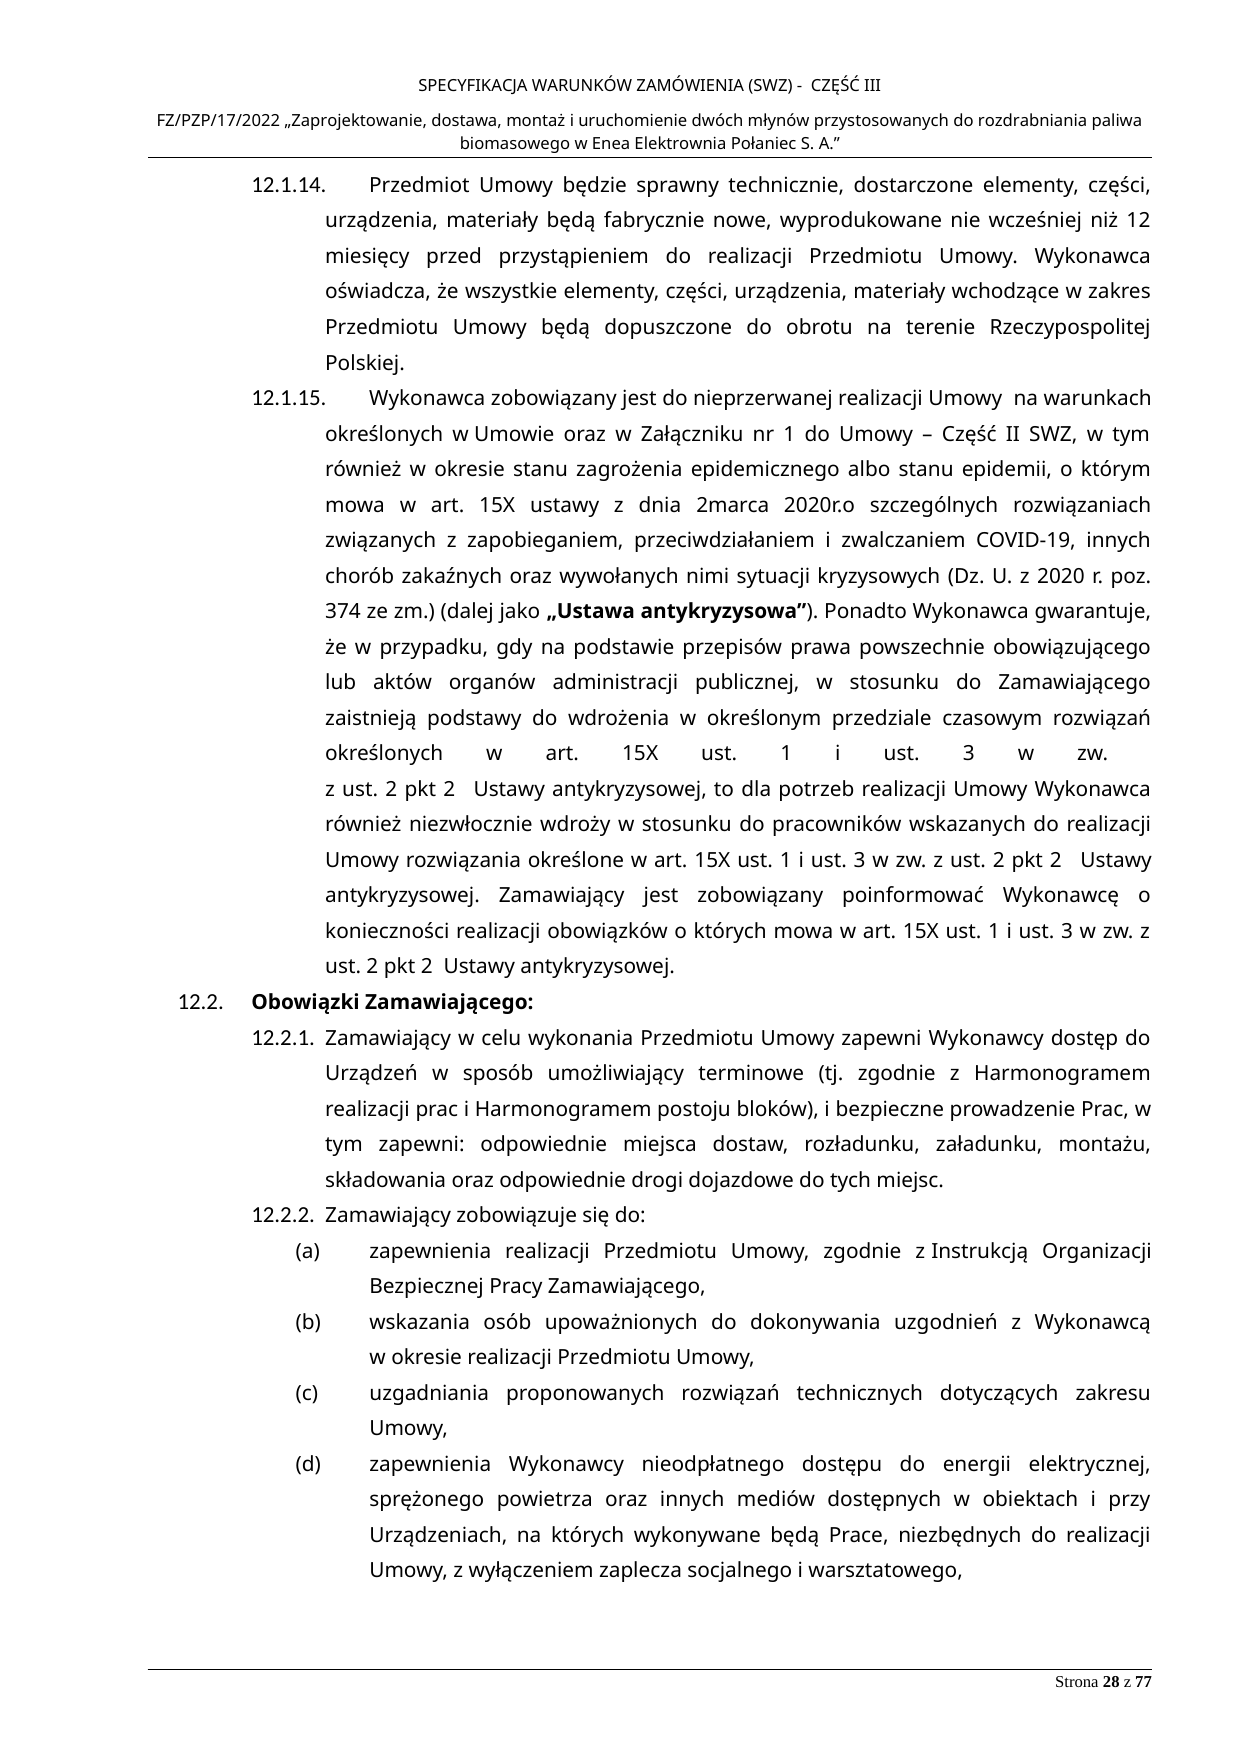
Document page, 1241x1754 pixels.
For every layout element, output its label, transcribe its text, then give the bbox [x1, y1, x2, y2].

subtitle Zamawiający w celu wykonania Przedmiotu Umowy zapewni Wykonawcy dostęp do Urządzeń w sposób umożliwiający terminowe (tj. zgodnie z Harmonogramem realizacji prac i Harmonogramem postoju bloków), i bezpieczne prowadzenie Prac, w tym zapewni: odpowiednie miejsca dostaw, rozładunku, załadunku, montażu, składowania oraz odpowiednie drogi dojazdowe do tych miejsc. [251, 1023, 1152, 1193]
subtitle wskazania osób upoważnionych do dokonywania uzgodnień z Wykonawcą w okresie realizacji Przedmiotu Umowy, [295, 1307, 1152, 1371]
subtitle zapewnienia Wykonawcy nieodpłatnego dostępu do energii elektrycznej, sprężonego powietrza oraz innych mediów dostępnych w obiektach i przy Urządzeniach, na których wykonywane będą Prace, niezbędnych do realizacji Umowy, z wyłączeniem zaplecza socjalnego i warsztatowego, [295, 1449, 1152, 1584]
subtitle Zamawiający zobowiązuje się do: [251, 1200, 1152, 1229]
subtitle Wykonawca zobowiązany jest do nieprzerwanej realizacji Umowy na warunkach określonych w Umowie oraz w Załączniku nr 1 do Umowy – Część II SWZ, w tym również w okresie stanu zagrożenia epidemicznego albo stanu epidemii, o którym mowa w art. 15X ustawy z dnia 2marca 2020r.o szczególnych rozwiązaniach związanych z zapobieganiem, przeciwdziałaniem i zwalczaniem COVID-19, innych chorób zakaźnych oraz wywołanych nimi sytuacji kryzysowych (Dz. U. z 2020 r. poz. 374 ze zm.) (dalej jako „Ustawa antykryzysowa”). Ponadto Wykonawca gwarantuje, że w przypadku, gdy na podstawie przepisów prawa powszechnie obowiązującego lub aktów organów administracji publicznej, w stosunku do Zamawiającego zaistnieją podstawy do wdrożenia w określonym przedziale czasowym rozwiązań określonych w art. 15X ust. 1 i ust. 3 w zw. z ust. 2 pkt 2 Ustawy antykryzysowej, to dla potrzeb realizacji Umowy Wykonawca również niezwłocznie wdroży w stosunku do pracowników wskazanych do realizacji Umowy rozwiązania określone w art. 15X ust. 1 i ust. 3 w zw. z ust. 2 pkt 2 Ustawy antykryzysowej. Zamawiający jest zobowiązany poinformować Wykonawcę o konieczności realizacji obowiązków o których mowa w art. 15X ust. 1 i ust. 3 w zw. z ust. 2 pkt 2 Ustawy antykryzysowej. [251, 383, 1152, 980]
subtitle zapewnienia realizacji Przedmiotu Umowy, zgodnie z Instrukcją Organizacji Bezpiecznej Pracy Zamawiającego, [295, 1236, 1152, 1300]
subtitle Przedmiot Umowy będzie sprawny technicznie, dostarczone elementy, części, urządzenia, materiały będą fabrycznie nowe, wyprodukowane nie wcześniej niż 12 miesięcy przed przystąpieniem do realizacji Przedmiotu Umowy. Wykonawca oświadcza, że wszystkie elementy, części, urządzenia, materiały wchodzące w zakres Przedmiotu Umowy będą dopuszczone do obrotu na terenie Rzeczypospolitej Polskiej. [251, 170, 1152, 376]
subtitle Obowiązki Zamawiającego: [177, 987, 1152, 1016]
subtitle uzgadniania proponowanych rozwiązań technicznych dotyczących zakresu Umowy, [295, 1378, 1152, 1442]
